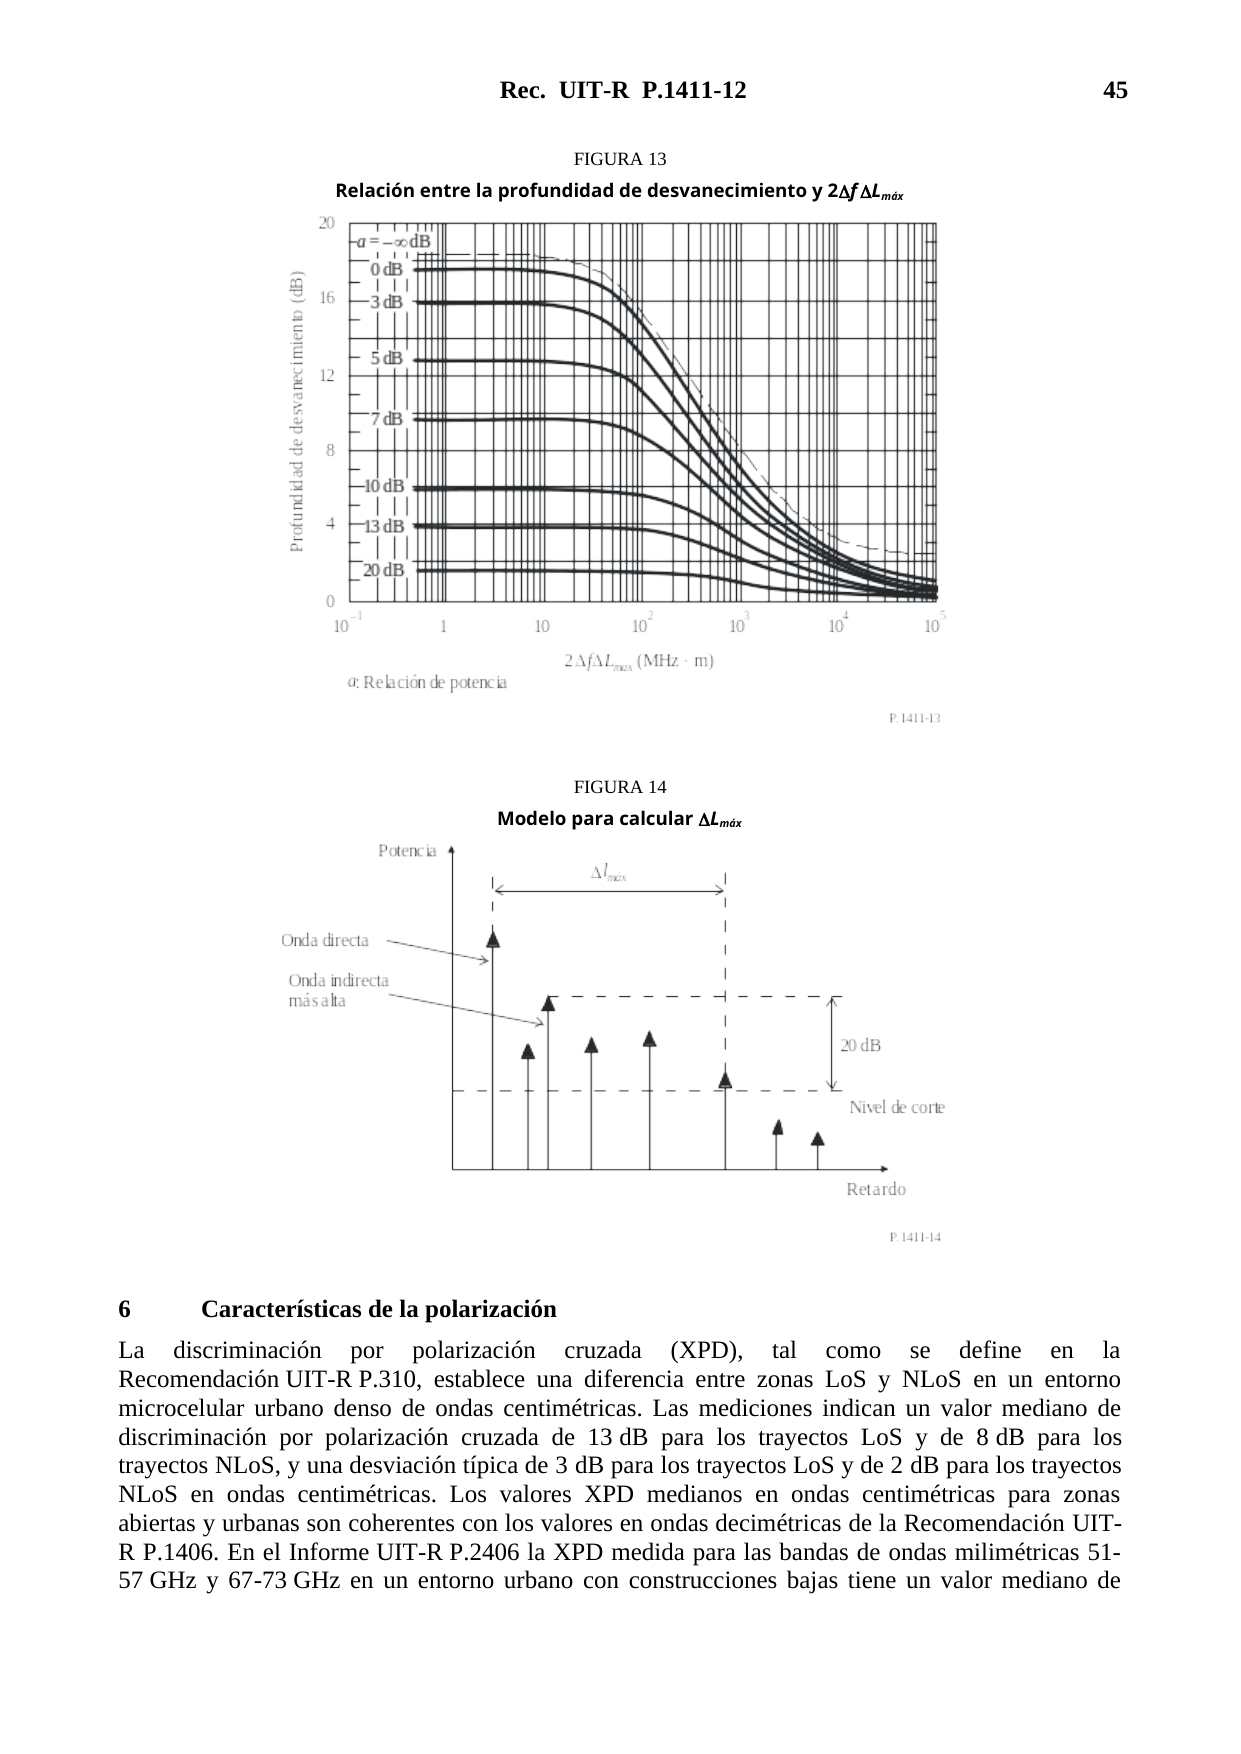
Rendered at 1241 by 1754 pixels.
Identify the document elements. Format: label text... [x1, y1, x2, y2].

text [118, 1336, 1122, 1594]
text FIGURA 13 [118, 148, 1122, 169]
subtitle 6 Características de la polarización [118, 1294, 1122, 1323]
title Modelo para calcular Lmáx [118, 806, 1122, 831]
text FIGURA 14 [118, 776, 1122, 797]
title Relación entre la profundidad de desvanecimiento y 2f Lmáx [118, 178, 1122, 203]
